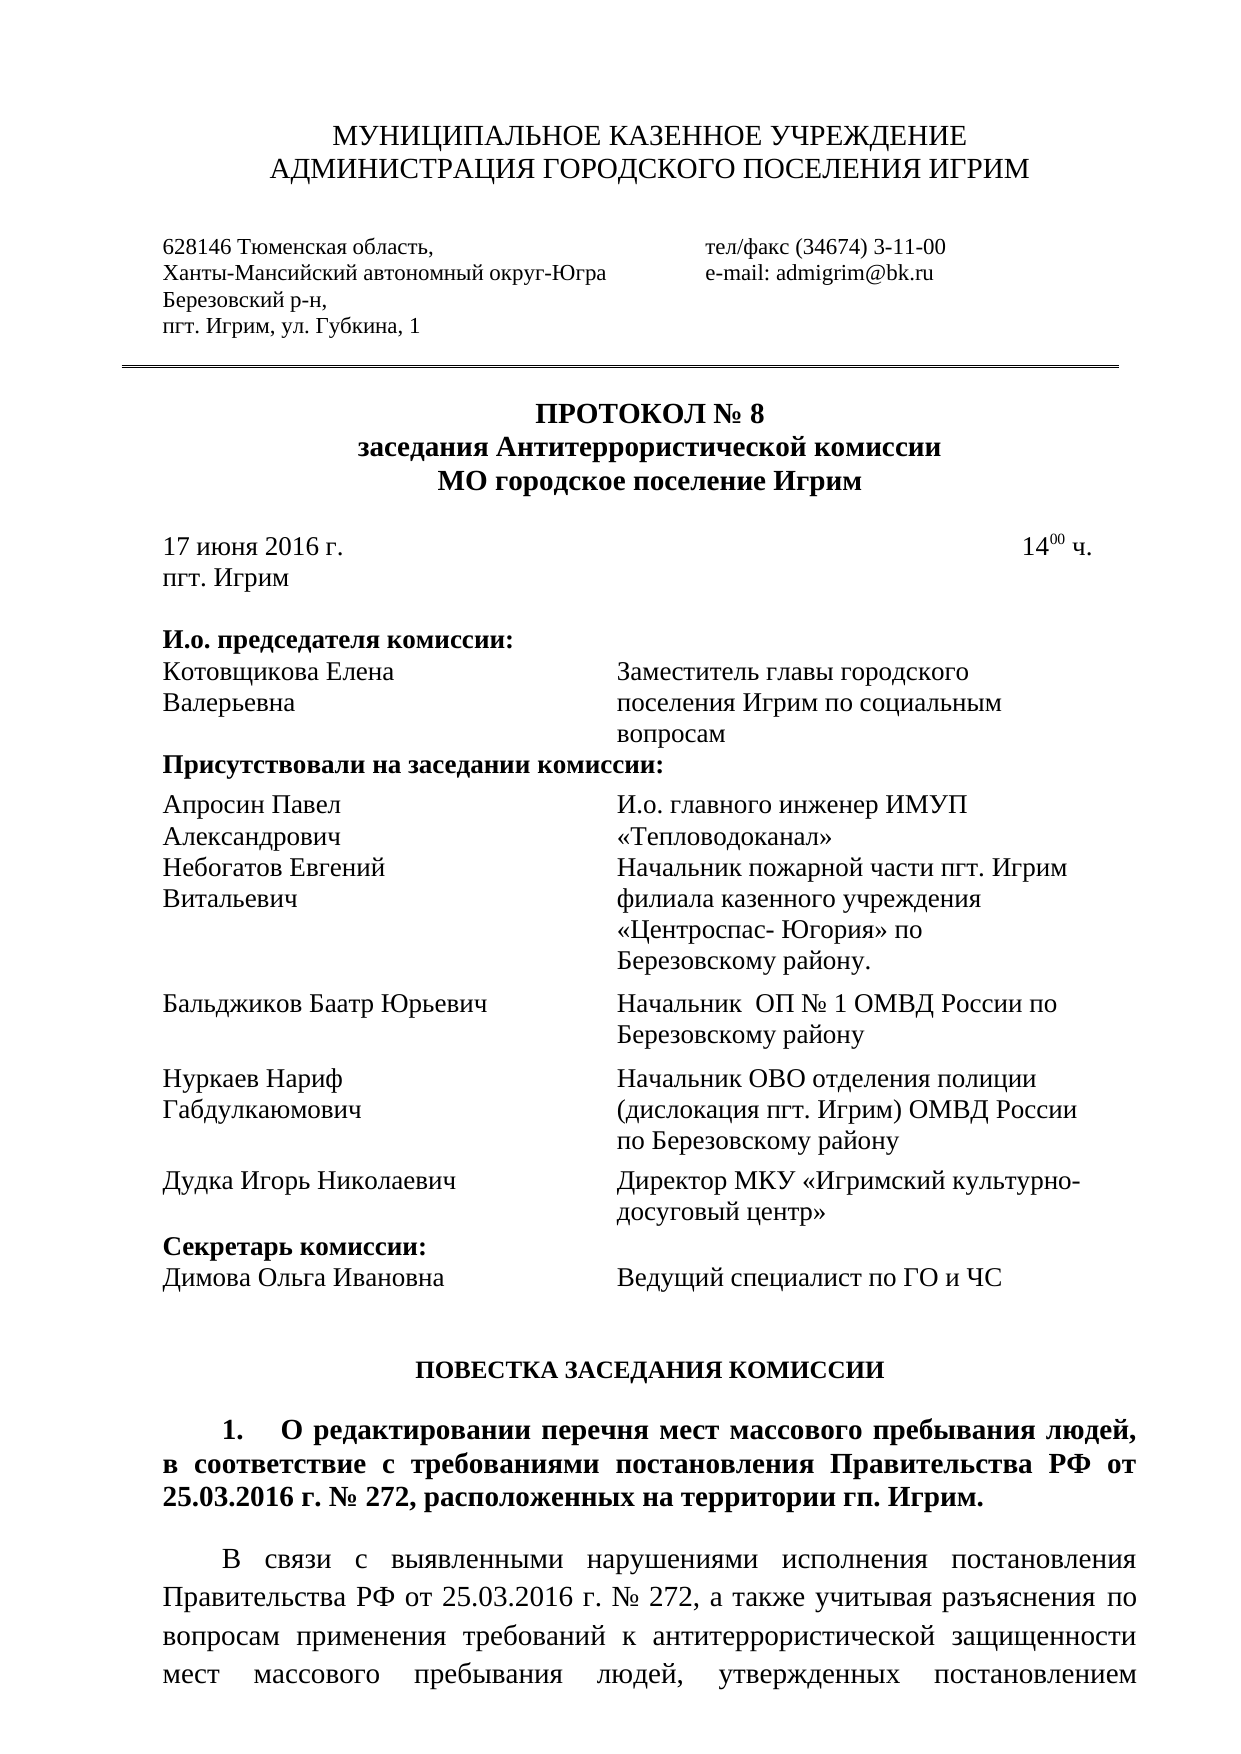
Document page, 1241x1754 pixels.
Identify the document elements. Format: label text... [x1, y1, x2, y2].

table_cell Апросин Павел Александрович [122, 789, 576, 851]
table_cell Начальник ОВО отделения полиции (дислокация пгт. Игрим) ОМВД России по Березовскому району [576, 1062, 1137, 1164]
text ПОВЕСТКА ЗАСЕДАНИЯ КОМИССИИ [162, 1355, 1137, 1383]
text МО городское поселение Игрим [162, 463, 1137, 497]
table_cell Начальник пожарной части пгт. Игрим филиала казенного учреждения «Центроспас- Югория» по Березовскому району. [576, 851, 1137, 987]
text заседания Антитеррористической комиссии [162, 429, 1137, 463]
table_cell Бальджиков Баатр Юрьевич [122, 987, 576, 1062]
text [162, 1541, 1137, 1690]
table_header 17 июня 2016 г. пгт. Игрим И.о. председателя комиссии: [122, 530, 576, 655]
table_cell Нуркаев Нариф Габдулкаюмович [122, 1062, 576, 1164]
table_cell Небогатов Евгений Витальевич [122, 851, 576, 987]
table_cell Начальник ОП № 1 ОМВД России по Березовскому району [576, 987, 1137, 1062]
table_header тел/факс (34674) 3-11-00 e-mail: admigrim@bk.ru [664, 233, 1118, 365]
table_cell Присутствовали на заседании комиссии: [122, 748, 1137, 789]
table_header 1400 ч. [576, 530, 1137, 655]
text АДМИНИСТРАЦИЯ ГОРОДСКОГО ПОСЕЛЕНИЯ ИГРИМ [162, 152, 1137, 185]
table_header 628146 Тюменская область, Ханты-Мансийский автономный округ-Югра Березовский р-н, пгт. Игрим, ул. Губкина, 1 [122, 233, 664, 365]
table_cell Секретарь комиссии: Димова Ольга Ивановна [122, 1230, 576, 1292]
table_cell И.о. главного инженер ИМУП «Тепловодоканал» [576, 789, 1137, 851]
table_cell Директор МКУ «Игримский культурно-досуговый центр» [576, 1164, 1137, 1230]
table_cell Ведущий специалист по ГО и ЧС [576, 1230, 1137, 1292]
text ПРОТОКОЛ № 8 [162, 396, 1137, 429]
table_cell Дудка Игорь Николаевич [122, 1164, 576, 1230]
table_cell Заместитель главы городского поселения Игрим по социальным вопросам [576, 655, 1137, 748]
list О редактировании перечня мест массового пребывания людей, в соответствие с требованиями постановления Правительства РФ от 25.03.2016 г. № 272, расположенных на территории гп. Игрим. [162, 1412, 1137, 1513]
table_cell Котовщикова Елена Валерьевна [122, 655, 576, 748]
text МУНИЦИПАЛЬНОЕ КАЗЕННОЕ УЧРЕЖДЕНИЕ [162, 118, 1137, 152]
